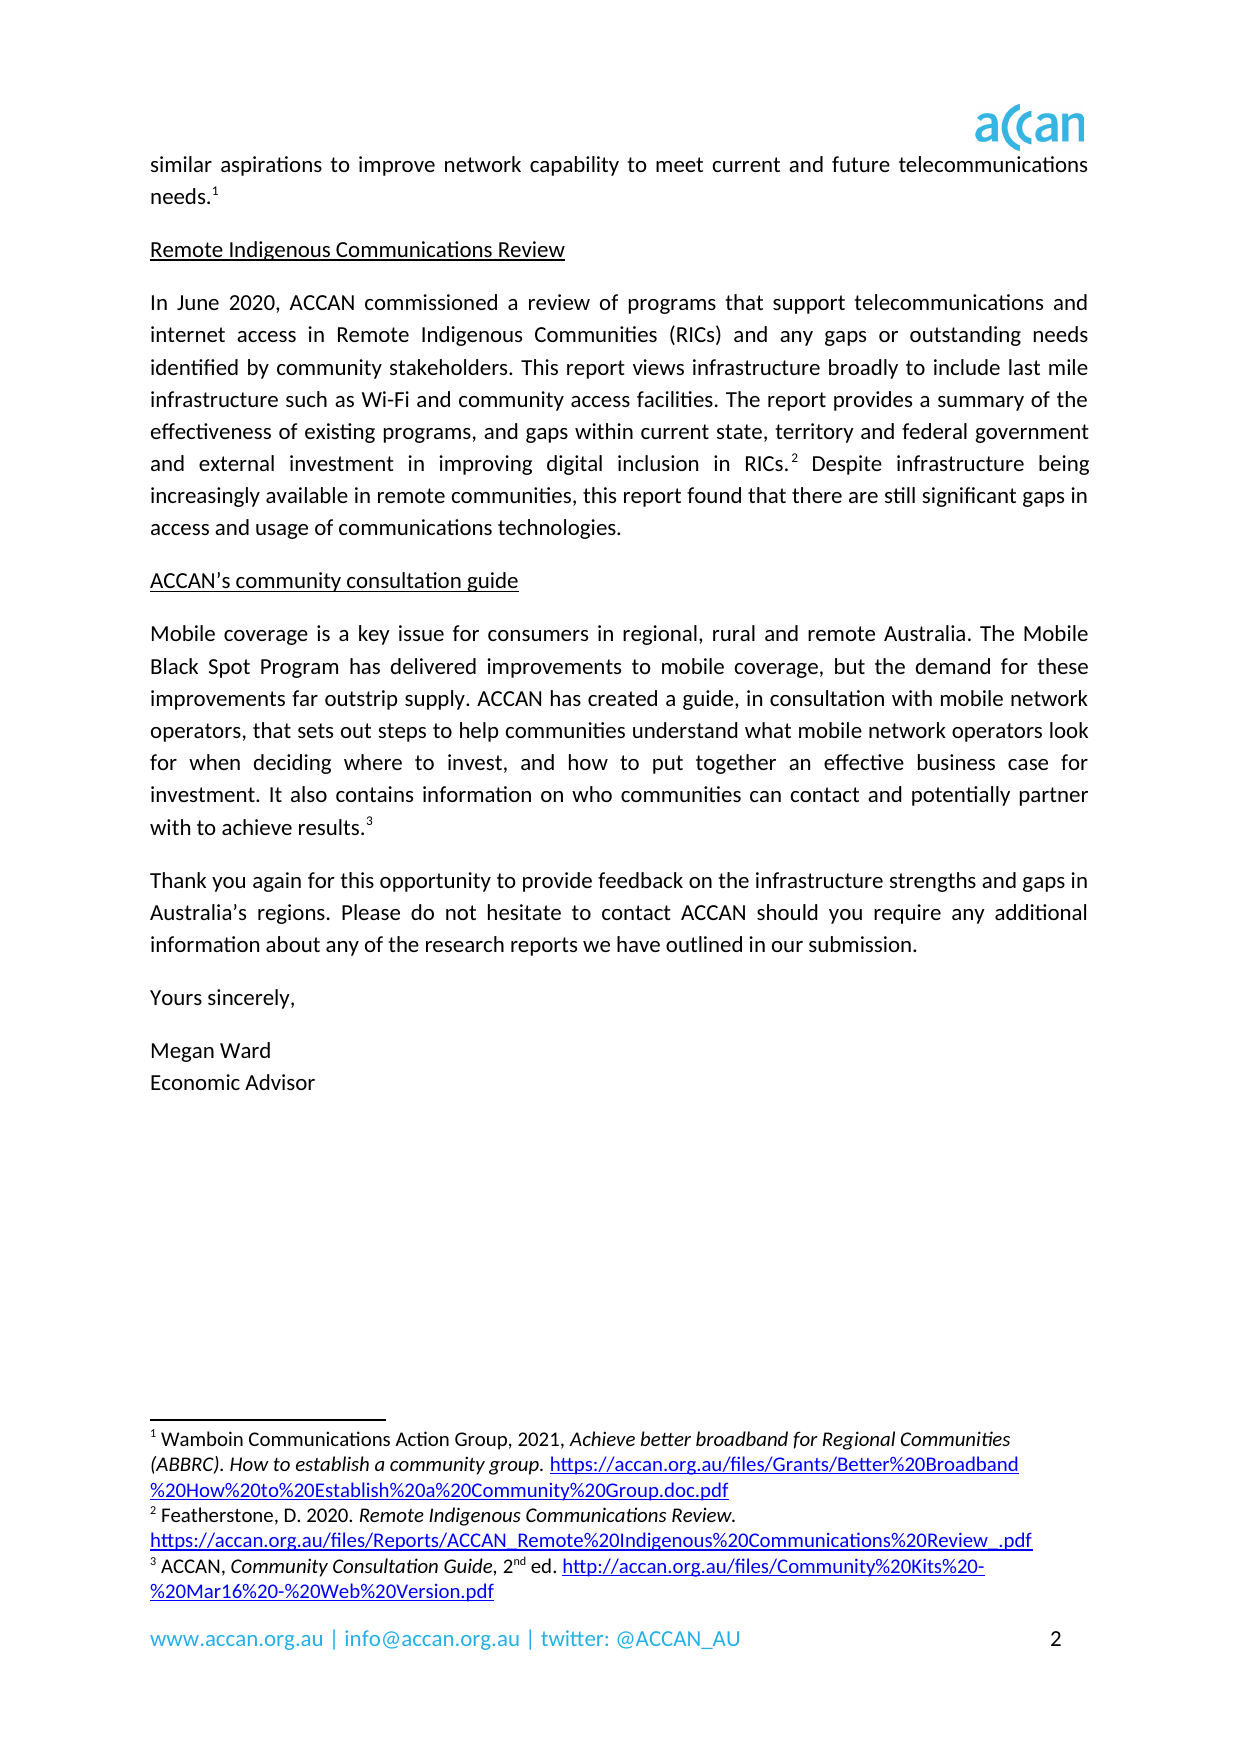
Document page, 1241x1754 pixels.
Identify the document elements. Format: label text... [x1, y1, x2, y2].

text Megan Ward [150, 1036, 1090, 1064]
picture [975, 102, 1084, 150]
text Economic Advisor [150, 1068, 1090, 1096]
text Yours sincerely, [150, 983, 1090, 1011]
text ACCAN’s community consultation guide [150, 567, 1090, 594]
text Remote Indigenous Communications Review [150, 235, 1090, 263]
text Mobile coverage is a key issue for consumers in regional, rural and remote Australia. The Mobile Black Spot Program has delivered improvements to mobile coverage, but the demand for these improvements far outstrip supply. ACCAN has created a guide, in consultation with mobile network operators, that sets out steps to help communities understand what mobile network operators look for when deciding where to invest, and how to put together an effective business case for investment. It also contains information on who communities can contact and potentially partner with to achieve results. [150, 619, 1090, 841]
text Thank you again for this opportunity to provide feedback on the infrastructure strengths and gaps in Australia’s regions. Please do not hesitate to contact ACCAN should you require any additional information about any of the research reports we have outlined in our submission. [150, 866, 1090, 958]
text In June 2020, ACCAN commissioned a review of programs that support telecommunications and internet access in Remote Indigenous Communities (RICs) and any gaps or outstanding needs identified by community stakeholders. This report views infrastructure broadly to include last mile infrastructure such as Wi-Fi and community access facilities. The report provides a summary of the effectiveness of existing programs, and gaps within current state, territory and federal government and external investment in improving digital inclusion in RICs. Despite infrastructure being increasingly available in remote communities, this report found that there are still significant gaps in access and usage of communications technologies. [150, 288, 1090, 542]
